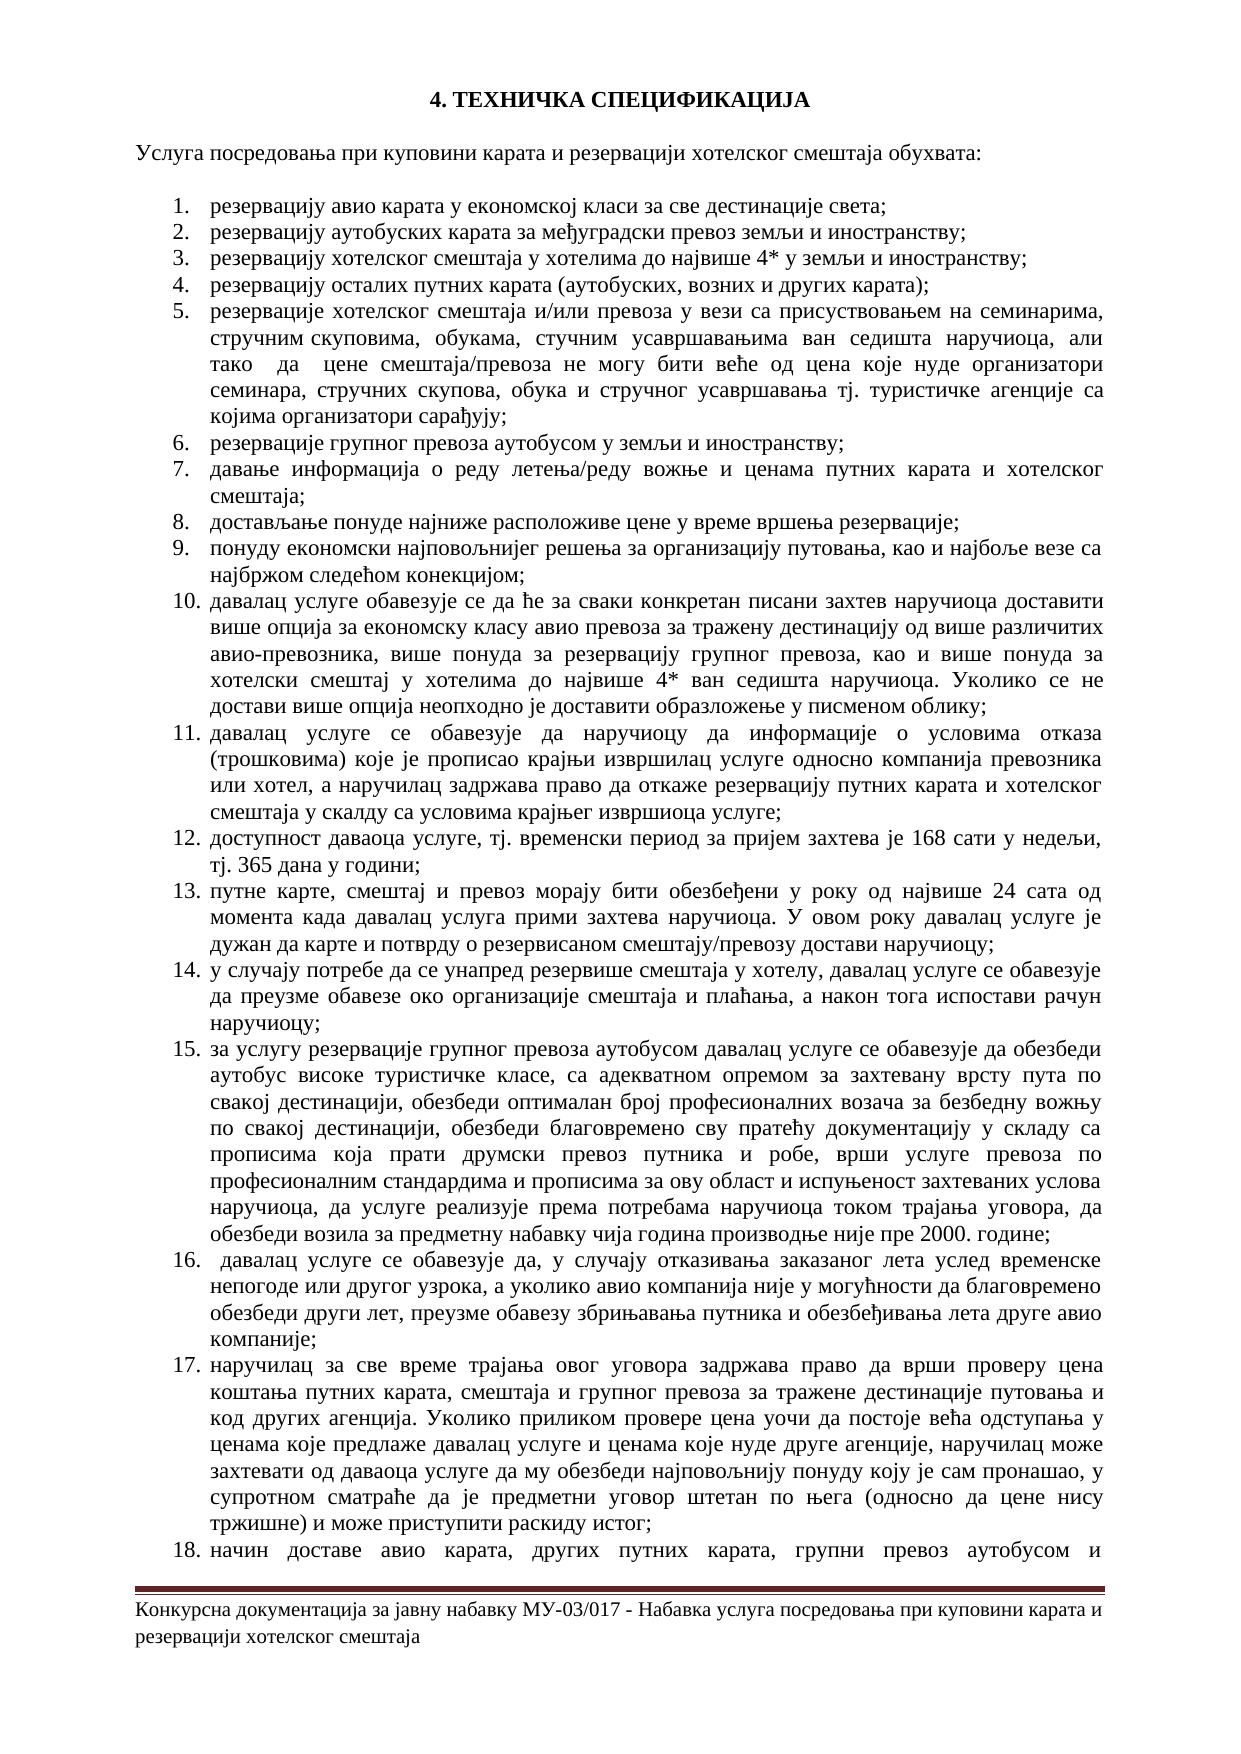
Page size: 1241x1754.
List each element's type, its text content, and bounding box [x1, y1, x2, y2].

list у случају потребе да се унапред резервише смештаја у хотелу, давалац услуге се обавезује да преузме обавезе око организације смештаја и плаћања, а након тога испостави рачун наручиоцу; [172, 956, 1103, 1035]
list достављање понуде најниже расположиве цене у време вршења резервације; [172, 508, 1105, 534]
list резервације групног превоза аутобусом у земљи и иностранству; [172, 429, 1105, 455]
list за услугу резервације групног превоза аутобусом давалац услуге се обавезује да обезбеди аутобус високе туристичке класе, са адекватном опремом за захтевану врсту пута по свакој дестинацији, обезбеди оптималан број професионалних возача за безбедну вожњу по свакој дестинацији, обезбеди благовремено сву пратећу документацију у складу са прописима која прати друмски превоз путника и робе, врши услуге превоза по професионалним стандардима и прописима за ову област и испуњеност захтеваних услова наручиоца, да услуге реализује према потребама наручиоца током трајања уговора, да обезбеди возила за предметну набавку чија година производње није пре 2000. године; [172, 1035, 1103, 1246]
list давање информација о реду летења/реду вожње и ценама путних карата и хотелског смештаја; [172, 455, 1105, 508]
list давалац услуге се обавезује да наручиоцу да информације о условима отказа (трошковима) које је прописао крајњи извршилац услуге односно компанија превозника или хотел, а наручилац задржава право да откаже резервацију путних карата и хотелског смештаја у скалду са условима крајњег извршиоца услуге; [172, 719, 1103, 824]
list доступност даваоца услуге, тј. временски период за пријем захтева је 168 сати у недељи, тј. 365 дана у години; [172, 824, 1103, 877]
list путне карте, смештај и превоз морају бити обезбеђени у року од највише 24 сата од момента када давалац услуга прими захтева наручиоца. У овом року давалац услуге је дужан да карте и потврду о резервисаном смештају/превозу достави наручиоцу; [172, 877, 1103, 956]
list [172, 1536, 1103, 1562]
text Услуга посредовања при куповини карата и резервацији хотелског смештаја обухвата: [135, 139, 1105, 165]
list наручилац за све време трајања овог уговора задржава право да врши проверу цена коштања путних карата, смештаја и групног превоза за тражене дестинације путовања и код других агенција. Уколико приликом провере цена уочи да постоје већа одступања у ценама које предлаже давалац услуге и ценама које нуде друге агенције, наручилац може захтевати од даваоца услуге да му обезбеди најповољнију понуду коју је сам пронашао, у супротном сматраће да је предметни уговор штетан по њега (односно да цене нису тржишне) и може приступити раскиду истог; [172, 1351, 1105, 1536]
text 4. ТЕХНИЧКА СПЕЦИФИКАЦИЈА [135, 86, 1105, 113]
list резервацију авио карата у економској класи за све дестинације света; [172, 192, 1105, 218]
list давалац услуге се обавезује да, у случају отказивања заказаног лета услед временске непогоде или другог узрока, а уколико авио компанија није у могућности да благовремено обезбеди други лет, преузме обавезу збрињавања путника и обезбеђивања лета друге авио компаније; [172, 1246, 1103, 1351]
list понуду економски најповољнијег решења за организацију путовања, као и најбоље везе са најбржом следећом конекцијом; [172, 534, 1103, 587]
list резервацију аутобуских карата за међуградски превоз земљи и иностранству; [172, 218, 1105, 244]
list резервацију осталих путних карата (аутобуских, возних и других карата); [172, 271, 1105, 297]
list резервацију хотелског смештаја у хотелима до највише 4* у земљи и иностранству; [172, 244, 1105, 271]
list резервације хотелског смештаја и/или превоза у вези са присуствовањем на семинарима, стручним скуповима, обукама, стучним усавршавањима ван седишта наручиоца, али тако да цене смештаја/превоза не могу бити веће од цена које нуде организатори семинара, стручних скупова, обука и стручног усавршавања тј. туристичке агенције са којима организатори сарађују; [172, 297, 1105, 429]
list давалац услуге обавезује се да ће за сваки конкретан писани захтев наручиоца доставити више опција за економску класу авио превоза за тражену дестинацију од више различитих авио-превозника, више понуда за резервацију групног превоза, као и више понуда за хотелски смештај у хотелима до највише 4* ван седишта наручиоца. Уколико се не достави више опција неопходно је доставити образложење у писменом облику; [172, 587, 1105, 719]
